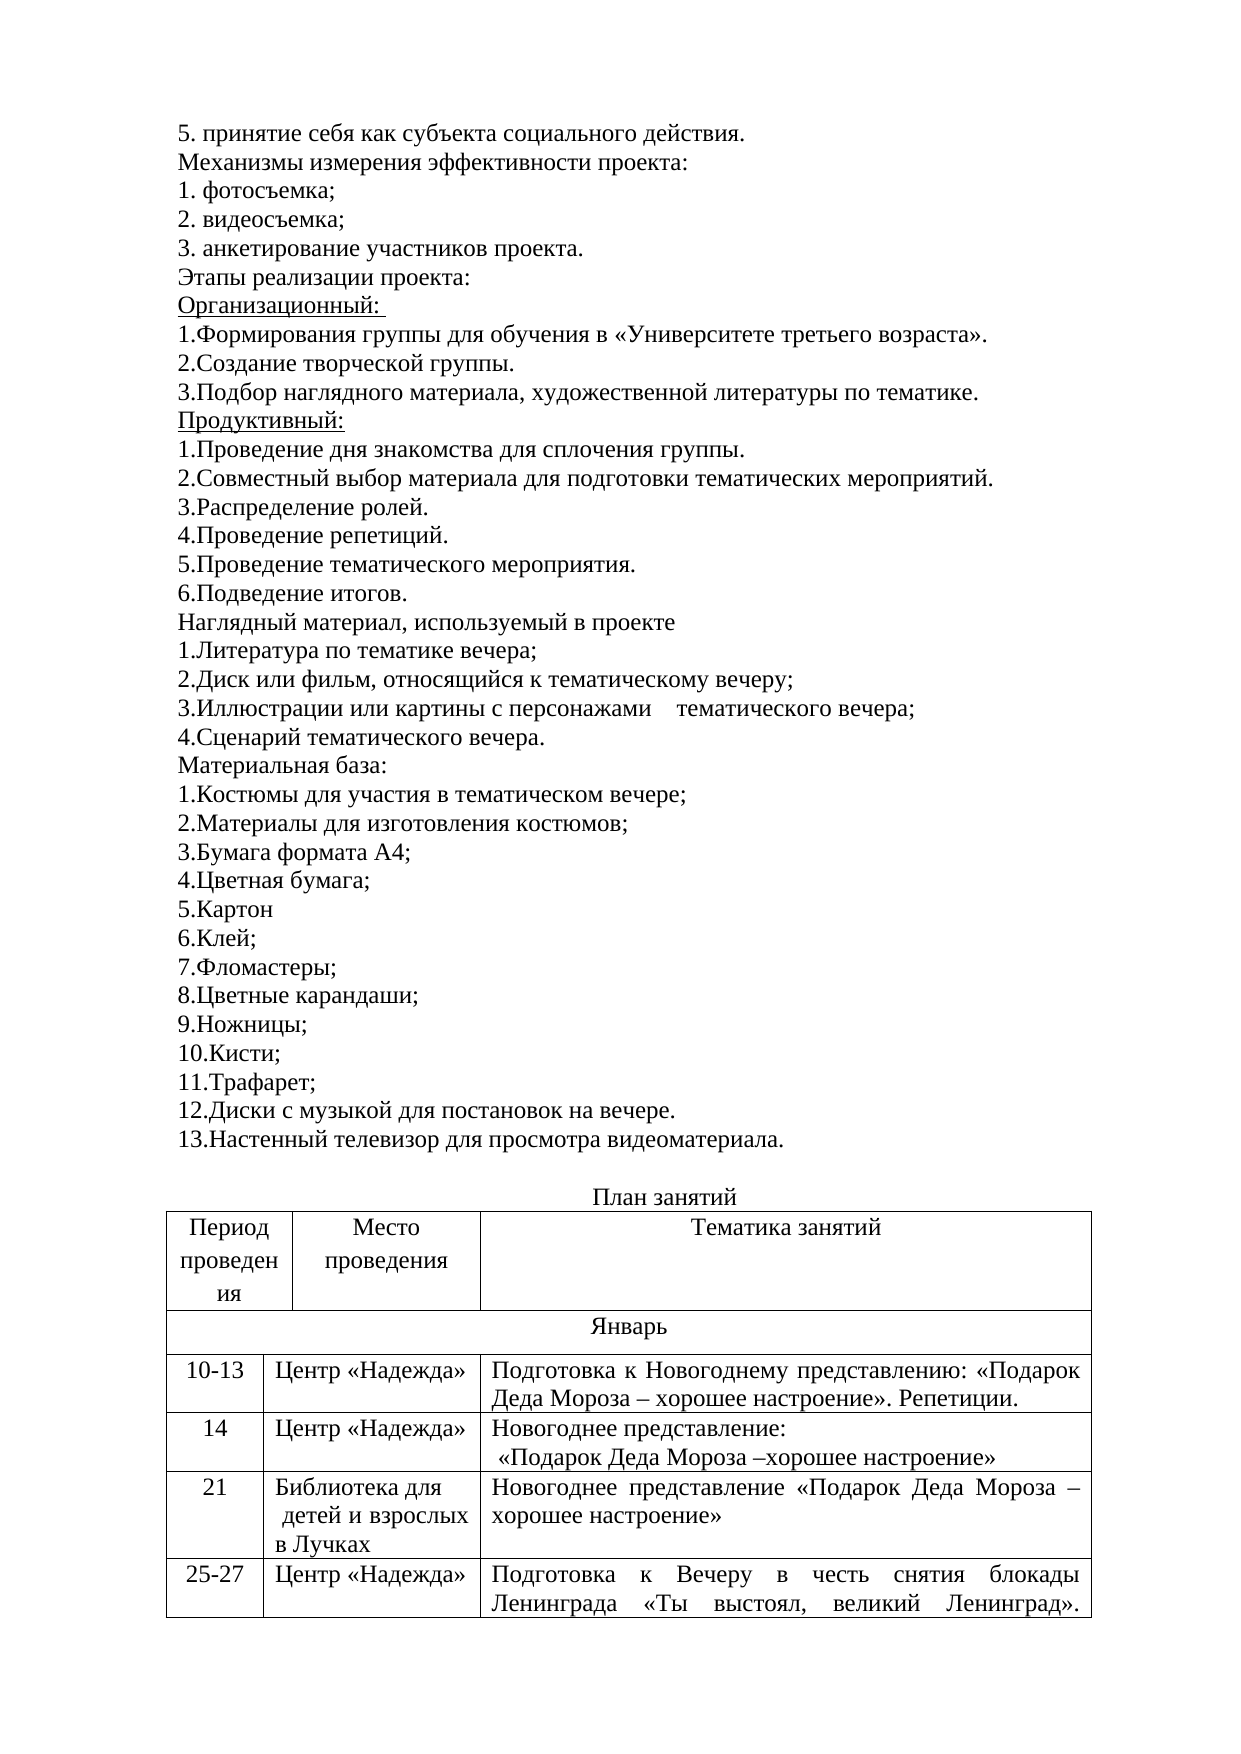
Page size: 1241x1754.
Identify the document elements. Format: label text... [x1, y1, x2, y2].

text 6.Клей; [177, 923, 1152, 952]
text 12.Диски с музыкой для постановок на вечере. [177, 1096, 1152, 1124]
text 3.Иллюстрации или картины с персонажами тематического вечера; [177, 693, 1152, 722]
text 6.Подведение итогов. [177, 578, 1152, 607]
text 5.Проведение тематического мероприятия. [177, 549, 1152, 578]
text 11.Трафарет; [177, 1067, 1152, 1096]
text 2.Диск или фильм, относящийся к тематическому вечеру; [177, 664, 1152, 693]
table_cell Подготовка к Новогоднему представлению: «Подарок Деда Мороза – хорошее настроение». Репетиции. [481, 1355, 1091, 1412]
text 2.Материалы для изготовления костюмов; [177, 808, 1152, 837]
text 3.Бумага формата А4; [177, 837, 1152, 866]
text 13.Настенный телевизор для просмотра видеоматериала. [177, 1124, 1152, 1153]
text 10.Кисти; [177, 1038, 1152, 1067]
table_cell 25-27 [167, 1559, 263, 1617]
text 9.Ножницы; [177, 1009, 1152, 1038]
table_cell Новогоднее представление: «Подарок Деда Мороза –хорошее настроение» [481, 1413, 1091, 1471]
table_header Тематика занятий [481, 1212, 1091, 1310]
text 7.Фломастеры; [177, 952, 1152, 981]
text 1. фотосъемка; [177, 176, 1152, 204]
text Этапы реализации проекта: [177, 262, 1152, 291]
text 2.Создание творческой группы. [177, 348, 1152, 377]
text 8.Цветные карандаши; [177, 981, 1152, 1009]
table_cell Центр «Надежда» [264, 1413, 480, 1471]
text План занятий [177, 1182, 1152, 1211]
text Продуктивный: [177, 406, 1152, 434]
text 1.Проведение дня знакомства для сплочения группы. [177, 434, 1152, 463]
table_cell Январь [167, 1311, 1091, 1354]
text 4.Проведение репетиций. [177, 521, 1152, 549]
table_cell 21 [167, 1472, 263, 1558]
table_cell 14 [167, 1413, 263, 1471]
text Материальная база: [177, 751, 1152, 779]
text 2. видеосъемка; [177, 204, 1152, 233]
text Организационный: [177, 291, 1152, 319]
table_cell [481, 1559, 1091, 1617]
table_header Место проведения [293, 1212, 480, 1310]
text 3. анкетирование участников проекта. [177, 233, 1152, 262]
table_cell Новогоднее представление «Подарок Деда Мороза – хорошее настроение» [481, 1472, 1091, 1558]
text 1.Литература по тематике вечера; [177, 636, 1152, 664]
table_cell Центр «Надежда» [264, 1559, 480, 1617]
text 1.Формирования группы для обучения в «Университете третьего возраста». [177, 319, 1152, 348]
text 5. принятие себя как субъекта социального действия. [177, 118, 1152, 147]
text 4.Цветная бумага; [177, 866, 1152, 894]
table_cell 10-13 [167, 1355, 263, 1412]
text Механизмы измерения эффективности проекта: [177, 147, 1152, 176]
text 3.Распределение ролей. [177, 492, 1152, 521]
text 5.Картон [177, 894, 1152, 923]
text 1.Костюмы для участия в тематическом вечере; [177, 779, 1152, 808]
text Наглядный материал, используемый в проекте [177, 607, 1152, 636]
text 4.Сценарий тематического вечера. [177, 722, 1152, 751]
text 2.Совместный выбор материала для подготовки тематических мероприятий. [177, 463, 1152, 492]
table_cell Библиотека для детей и взрослых в Лучках [264, 1472, 480, 1558]
table_cell Центр «Надежда» [264, 1355, 480, 1412]
text 3.Подбор наглядного материала, художественной литературы по тематике. [177, 377, 1152, 406]
table_header Период проведения [167, 1212, 292, 1310]
